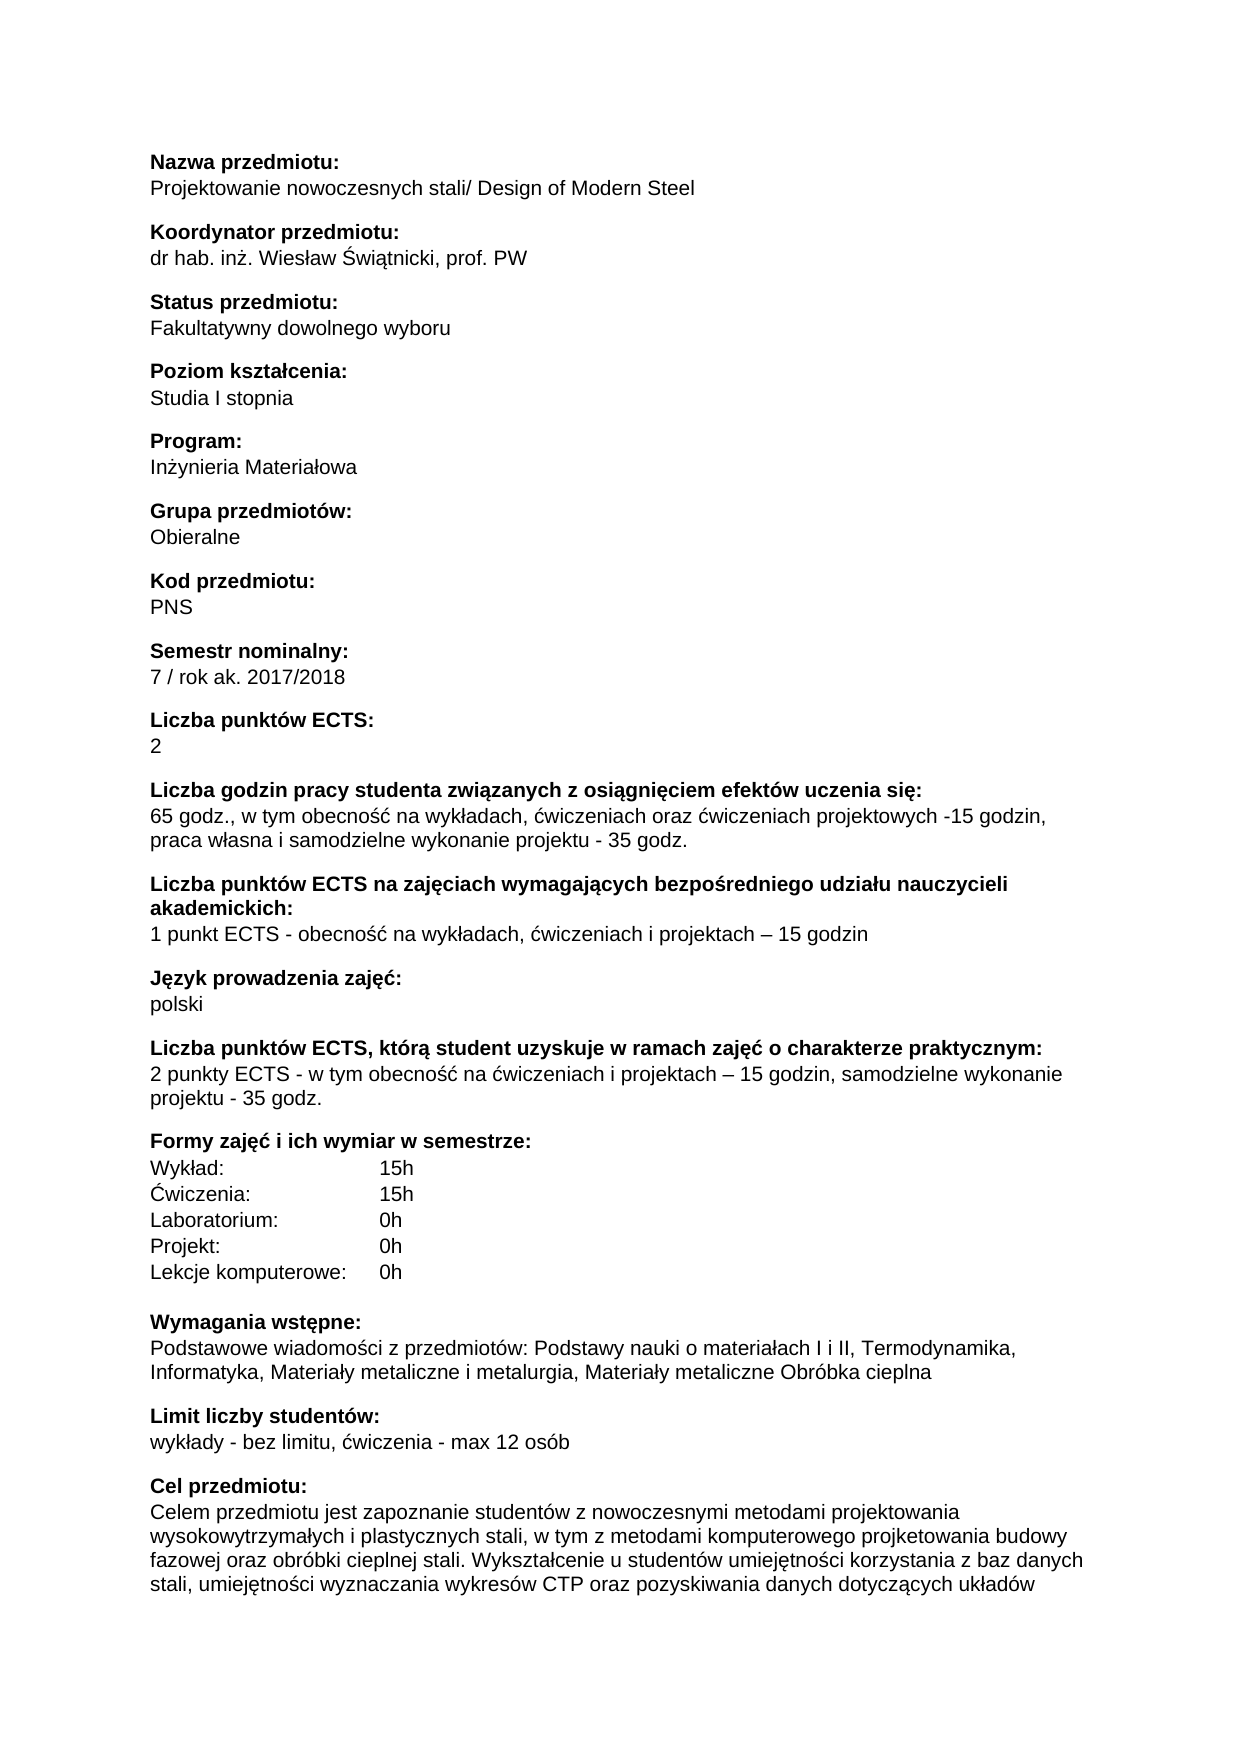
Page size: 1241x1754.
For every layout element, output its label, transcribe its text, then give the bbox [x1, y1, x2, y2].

text polski [150, 992, 1090, 1016]
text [150, 1499, 1090, 1595]
text Liczba punktów ECTS, którą student uzyskuje w ramach zajęć o charakterze praktycznym: [150, 1035, 1090, 1059]
table_cell Projekt: [140, 1234, 367, 1258]
text 7 / rok ak. 2017/2018 [150, 664, 1090, 688]
text Język prowadzenia zajęć: [150, 966, 1090, 989]
text Cel przedmiotu: [150, 1473, 1090, 1497]
table_cell Laboratorium: [140, 1208, 367, 1232]
text Grupa przedmiotów: [150, 499, 1090, 523]
text PNS [150, 595, 1090, 619]
text Kod przedmiotu: [150, 569, 1090, 593]
text Status przedmiotu: [150, 289, 1090, 313]
text Poziom kształcenia: [150, 359, 1090, 383]
text 65 godz., w tym obecność na wykładach, ćwiczeniach oraz ćwiczeniach projektowych -15 godzin, praca własna i samodzielne wykonanie projektu - 35 godz. [150, 804, 1090, 852]
text Wymagania wstępne: [150, 1310, 1090, 1334]
table_cell Lekcje komputerowe: [140, 1260, 367, 1284]
text Limit liczby studentów: [150, 1404, 1090, 1428]
table_header 15h [369, 1156, 597, 1180]
text Program: [150, 429, 1090, 453]
text Fakultatywny dowolnego wyboru [150, 316, 1090, 339]
text 1 punkt ECTS - obecność na wykładach, ćwiczeniach i projektach – 15 godzin [150, 922, 1090, 946]
table_cell 0h [369, 1206, 597, 1232]
text Obieralne [150, 525, 1090, 549]
table_cell 0h [369, 1258, 597, 1284]
text Studia I stopnia [150, 385, 1090, 409]
text Podstawowe wiadomości z przedmiotów: Podstawy nauki o materiałach I i II, Termodynamika, Informatyka, Materiały metaliczne i metalurgia, Materiały metaliczne Obróbka cieplna [150, 1336, 1090, 1384]
text dr hab. inż. Wiesław Świątnicki, prof. PW [150, 246, 1090, 270]
table_cell 0h [369, 1232, 597, 1258]
text Liczba punktów ECTS na zajęciach wymagających bezpośredniego udziału nauczycieli akademickich: [150, 872, 1090, 920]
text Formy zajęć i ich wymiar w semestrze: [150, 1129, 1090, 1153]
table_header Wykład: [140, 1156, 367, 1180]
text Inżynieria Materiałowa [150, 455, 1090, 479]
text wykłady - bez limitu, ćwiczenia - max 12 osób [150, 1430, 1090, 1454]
text 2 punkty ECTS - w tym obecność na ćwiczeniach i projektach – 15 godzin, samodzielne wykonanie projektu - 35 godz. [150, 1061, 1090, 1109]
text 2 [150, 734, 1090, 758]
text Liczba godzin pracy studenta związanych z osiągnięciem efektów uczenia się: [150, 778, 1090, 802]
text Projektowanie nowoczesnych stali/ Design of Modern Steel [150, 176, 1090, 200]
text Liczba punktów ECTS: [150, 708, 1090, 732]
text Semestr nominalny: [150, 638, 1090, 662]
table_cell Ćwiczenia: [140, 1182, 367, 1206]
text Nazwa przedmiotu: [150, 150, 1090, 174]
text Koordynator przedmiotu: [150, 220, 1090, 244]
table_cell 15h [369, 1180, 597, 1206]
